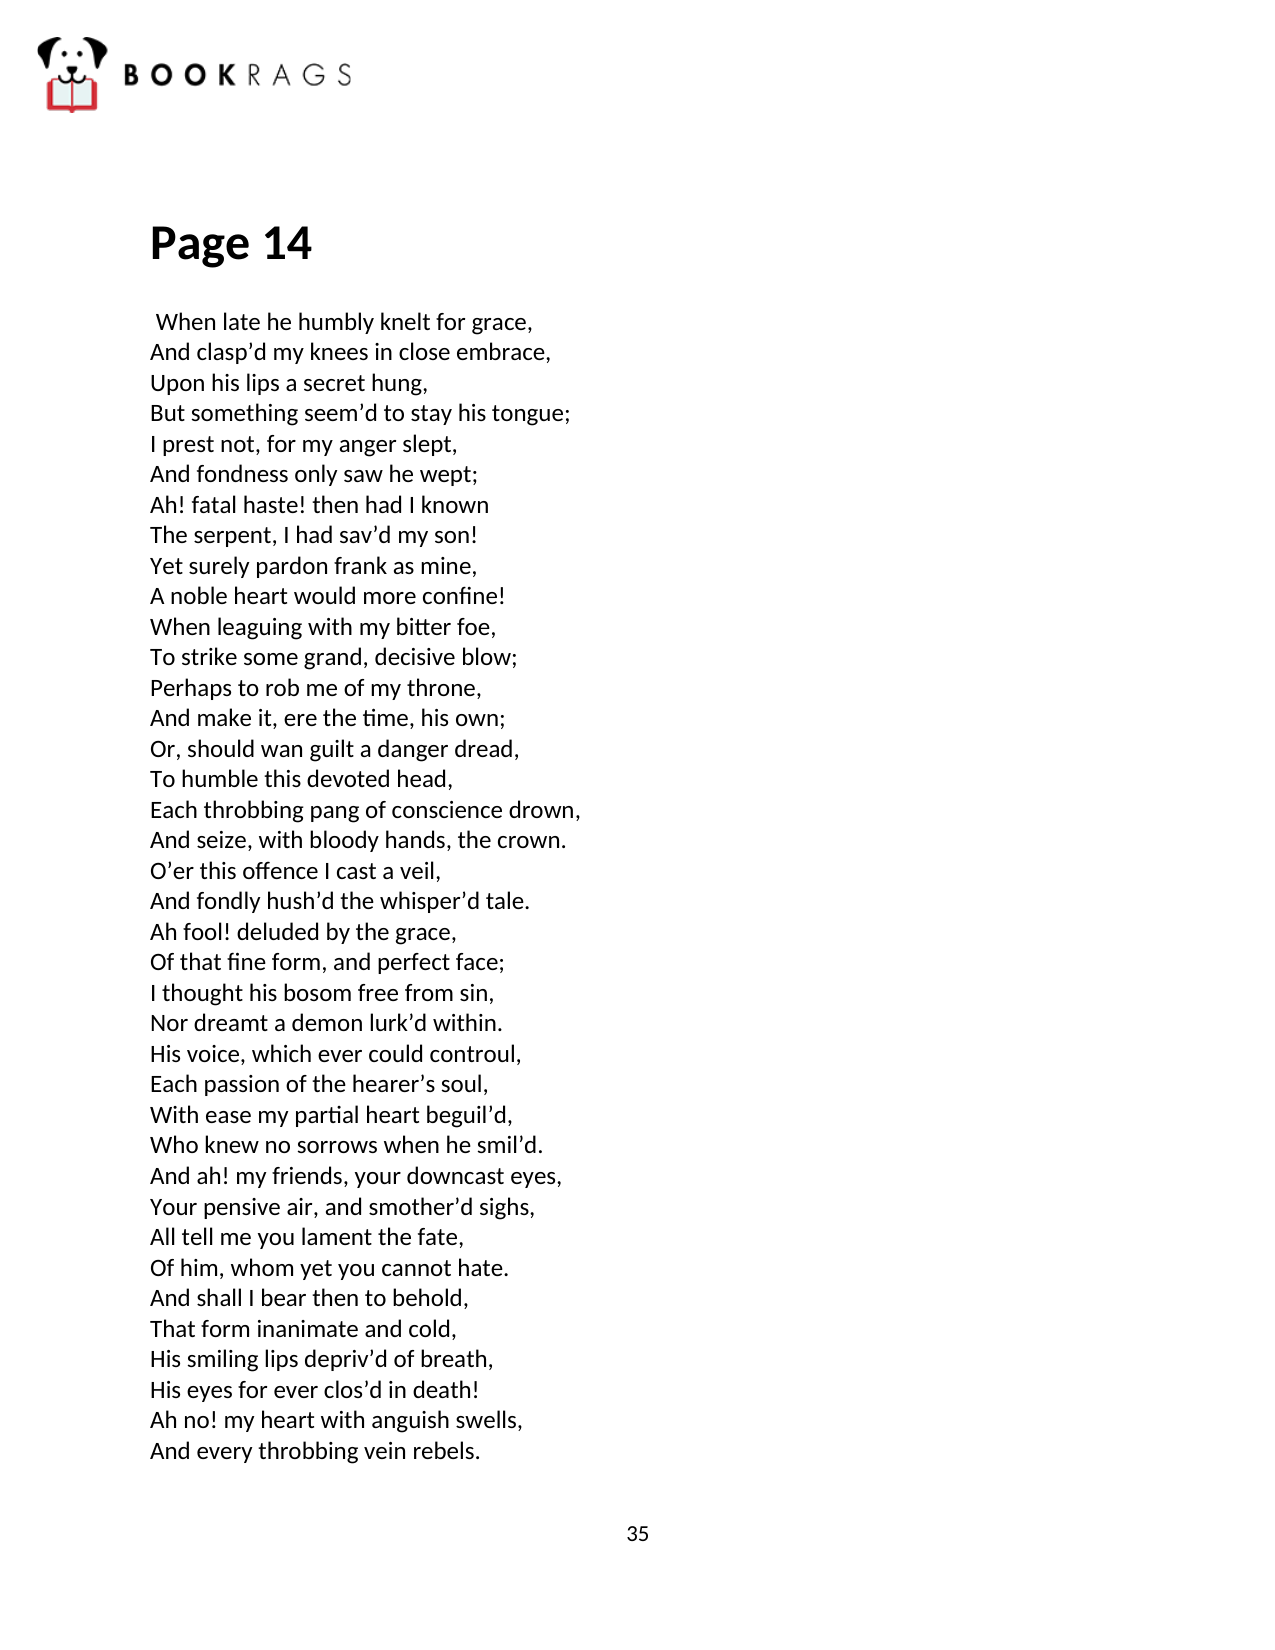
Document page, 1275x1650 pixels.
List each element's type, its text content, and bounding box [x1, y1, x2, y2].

picture [37, 37, 351, 113]
text Page 14 [150, 150, 1125, 272]
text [150, 306, 1125, 1465]
